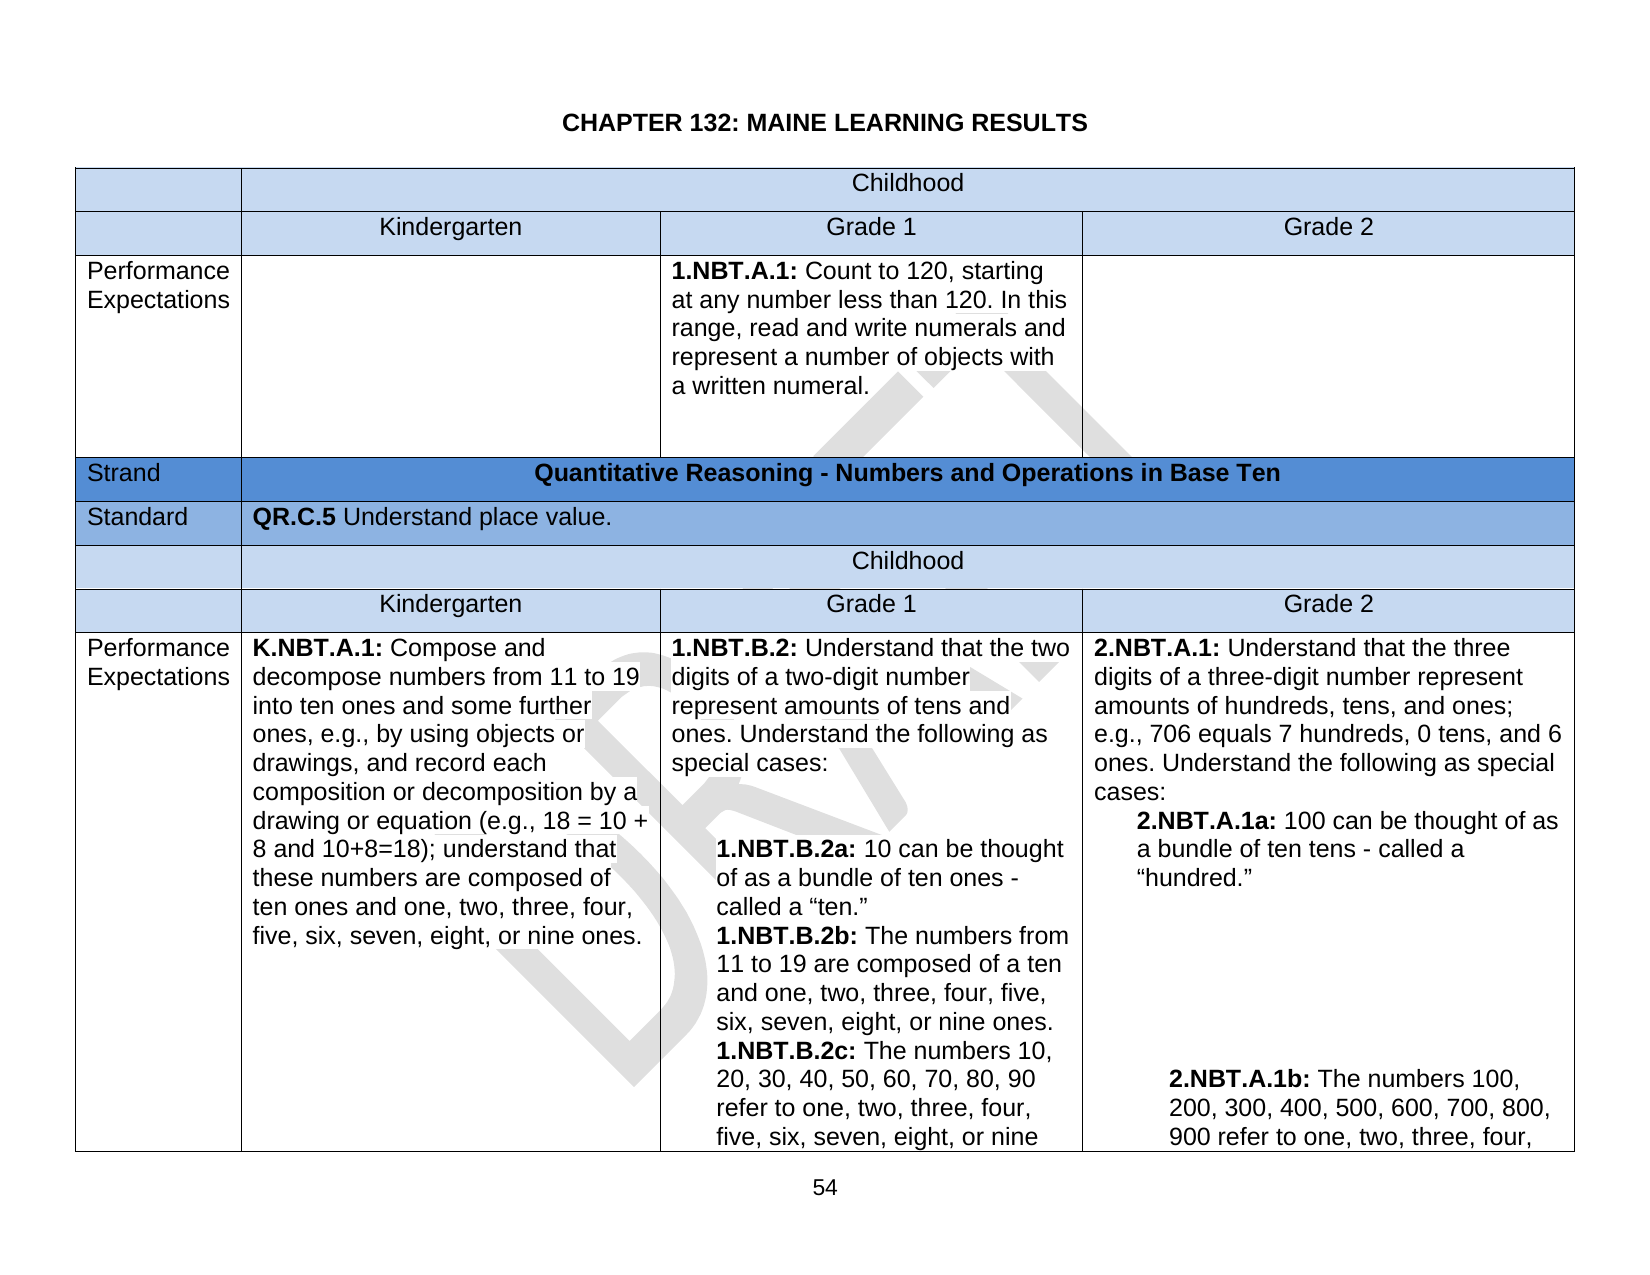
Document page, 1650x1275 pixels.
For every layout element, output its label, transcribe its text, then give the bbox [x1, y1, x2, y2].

table_cell Grade 1 [661, 590, 1082, 632]
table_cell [76, 633, 241, 1151]
table_cell Grade 2 [1083, 212, 1574, 255]
table_cell Kindergarten [242, 590, 660, 632]
table_cell Grade 1 [661, 212, 1082, 255]
table_cell [76, 546, 241, 588]
table_cell Standard [76, 502, 241, 545]
table_cell Performance Expectations [76, 256, 241, 457]
table_cell [1083, 256, 1574, 457]
table_cell [76, 590, 241, 632]
table_cell Strand [76, 458, 241, 501]
table_cell Grade 2 [1083, 590, 1574, 632]
table_cell [76, 212, 241, 255]
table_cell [1083, 633, 1574, 1151]
table_cell [76, 169, 241, 211]
table_cell 1.NBT.A.1: Count to 120, starting at any number less than 120. In this range, read and write numerals and represent a number of objects with a written numeral. [661, 256, 1082, 457]
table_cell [661, 633, 1082, 1151]
table_cell [242, 256, 660, 457]
table_cell Childhood [242, 546, 1574, 588]
table_cell Kindergarten [242, 212, 660, 255]
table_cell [242, 633, 660, 1151]
table_cell Childhood [242, 169, 1574, 211]
table_cell Quantitative Reasoning - Numbers and Operations in Base Ten [242, 458, 1574, 501]
table_cell QR.C.5 Understand place value. [242, 502, 1574, 545]
